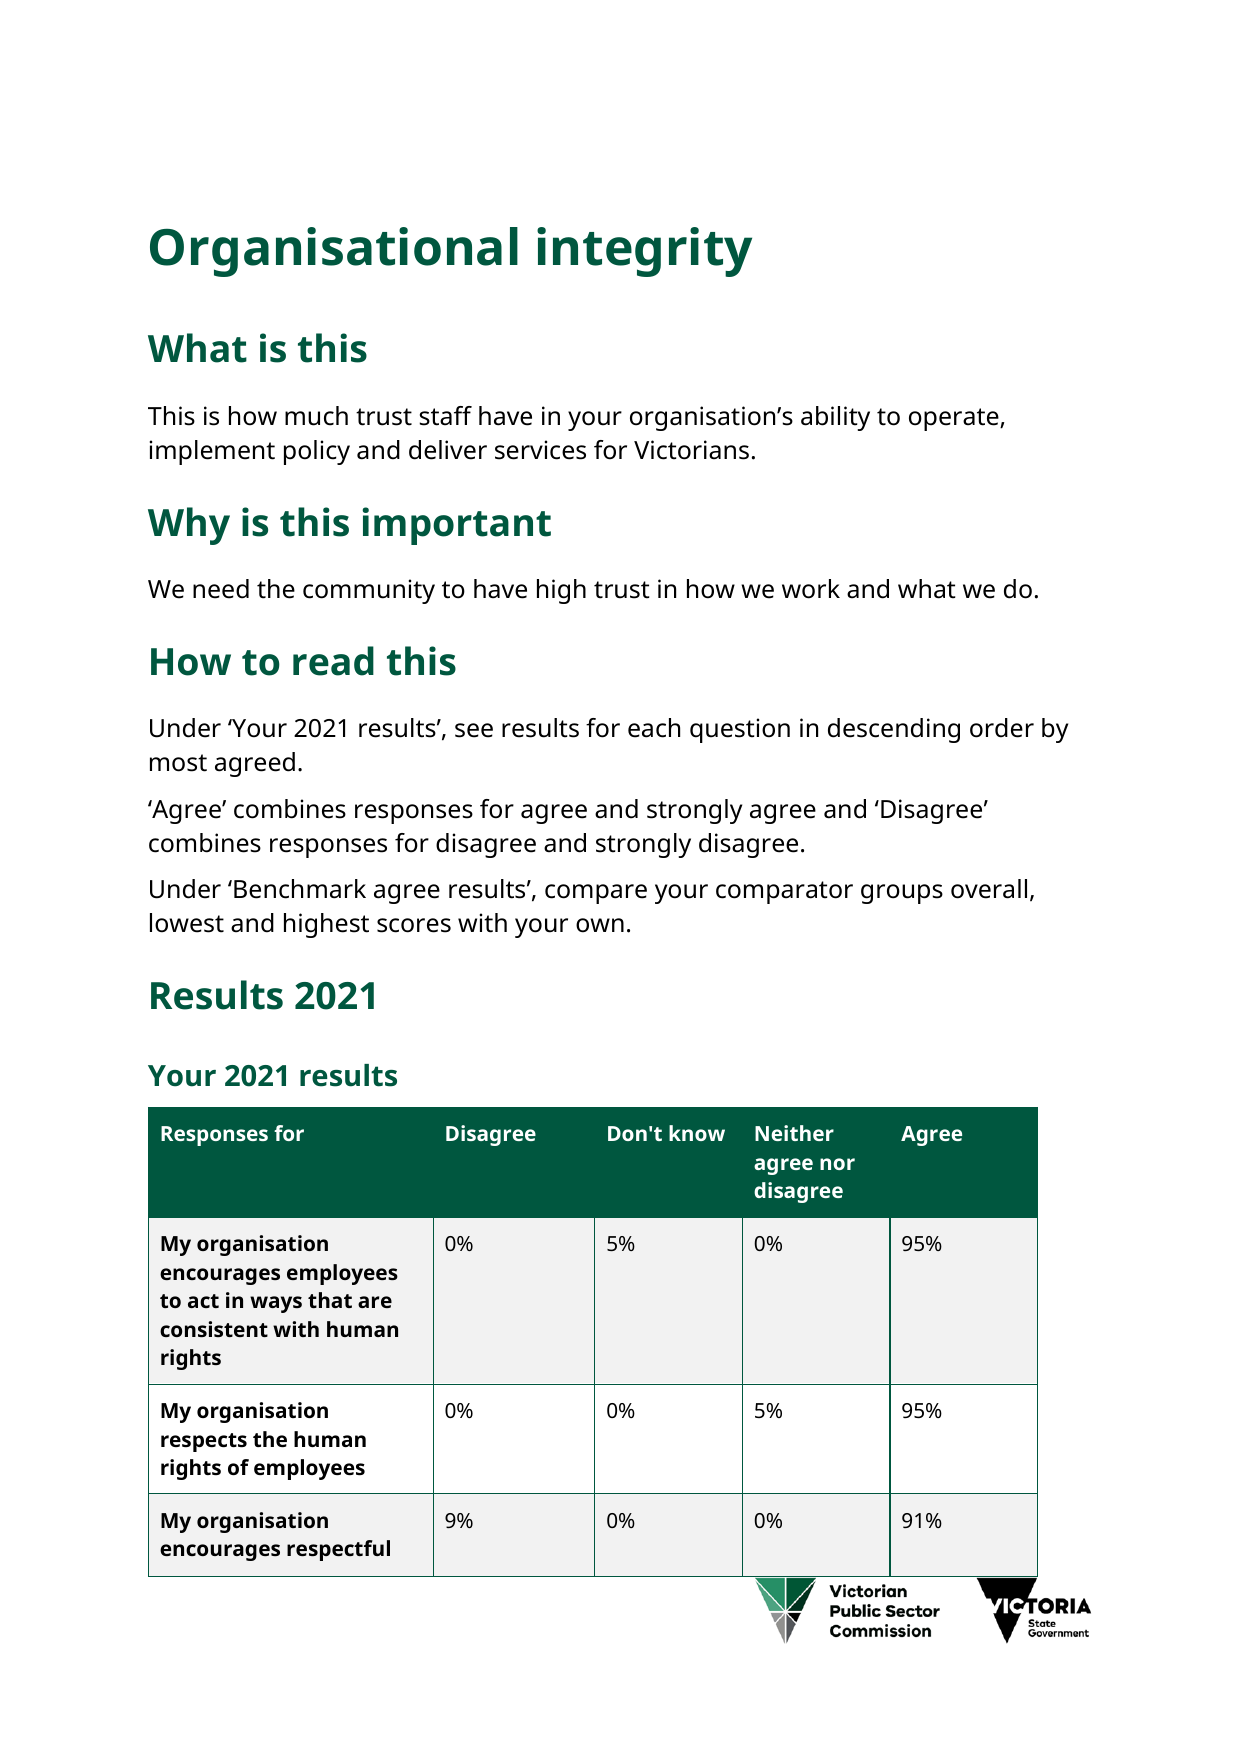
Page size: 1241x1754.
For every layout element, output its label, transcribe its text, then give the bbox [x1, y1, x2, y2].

table_cell 0% [434, 1218, 594, 1383]
table_cell My organisation encourages respectful workplace behaviours [149, 1494, 433, 1576]
text We need the community to have high trust in how we work and what we do. [148, 572, 1092, 606]
table_cell 0% [743, 1494, 889, 1576]
table_header Responses for [149, 1108, 433, 1217]
table_cell 91% [891, 1494, 1037, 1576]
table_cell 95% [891, 1218, 1037, 1383]
text ‘Agree’ combines responses for agree and strongly agree and ‘Disagree’ combines responses for disagree and strongly disagree. [148, 791, 1092, 859]
subtitle Organisational integrity [148, 212, 1092, 280]
table_cell My organisation respects the human rights of employees [149, 1385, 433, 1493]
table_cell 5% [743, 1385, 889, 1493]
table_cell 0% [743, 1218, 889, 1383]
table_cell 95% [891, 1385, 1037, 1493]
subtitle Results 2021 [148, 969, 1092, 1020]
table_cell 5% [595, 1218, 742, 1383]
picture [754, 1577, 1093, 1645]
subtitle Your 2021 results [148, 1055, 1092, 1095]
table_header Don't know [595, 1108, 742, 1217]
table_header Agree [891, 1108, 1037, 1217]
text Under ‘Your 2021 results’, see results for each question in descending order by most agreed. [148, 711, 1092, 779]
table_cell 9% [434, 1494, 594, 1576]
table_cell 0% [434, 1385, 594, 1493]
table_header Neither agree nor disagree [743, 1108, 889, 1217]
subtitle Why is this important [148, 496, 1092, 547]
table_cell 0% [595, 1385, 742, 1493]
subtitle How to read this [148, 635, 1092, 686]
subtitle What is this [148, 323, 1092, 374]
text Under ‘Benchmark agree results’, compare your comparator groups overall, lowest and highest scores with your own. [148, 872, 1092, 940]
table_header Disagree [434, 1108, 594, 1217]
table_cell 0% [595, 1494, 742, 1576]
text This is how much trust staff have in your organisation’s ability to operate, implement policy and deliver services for Victorians. [148, 398, 1092, 467]
table_cell My organisation encourages employees to act in ways that are consistent with human rights [149, 1218, 433, 1383]
